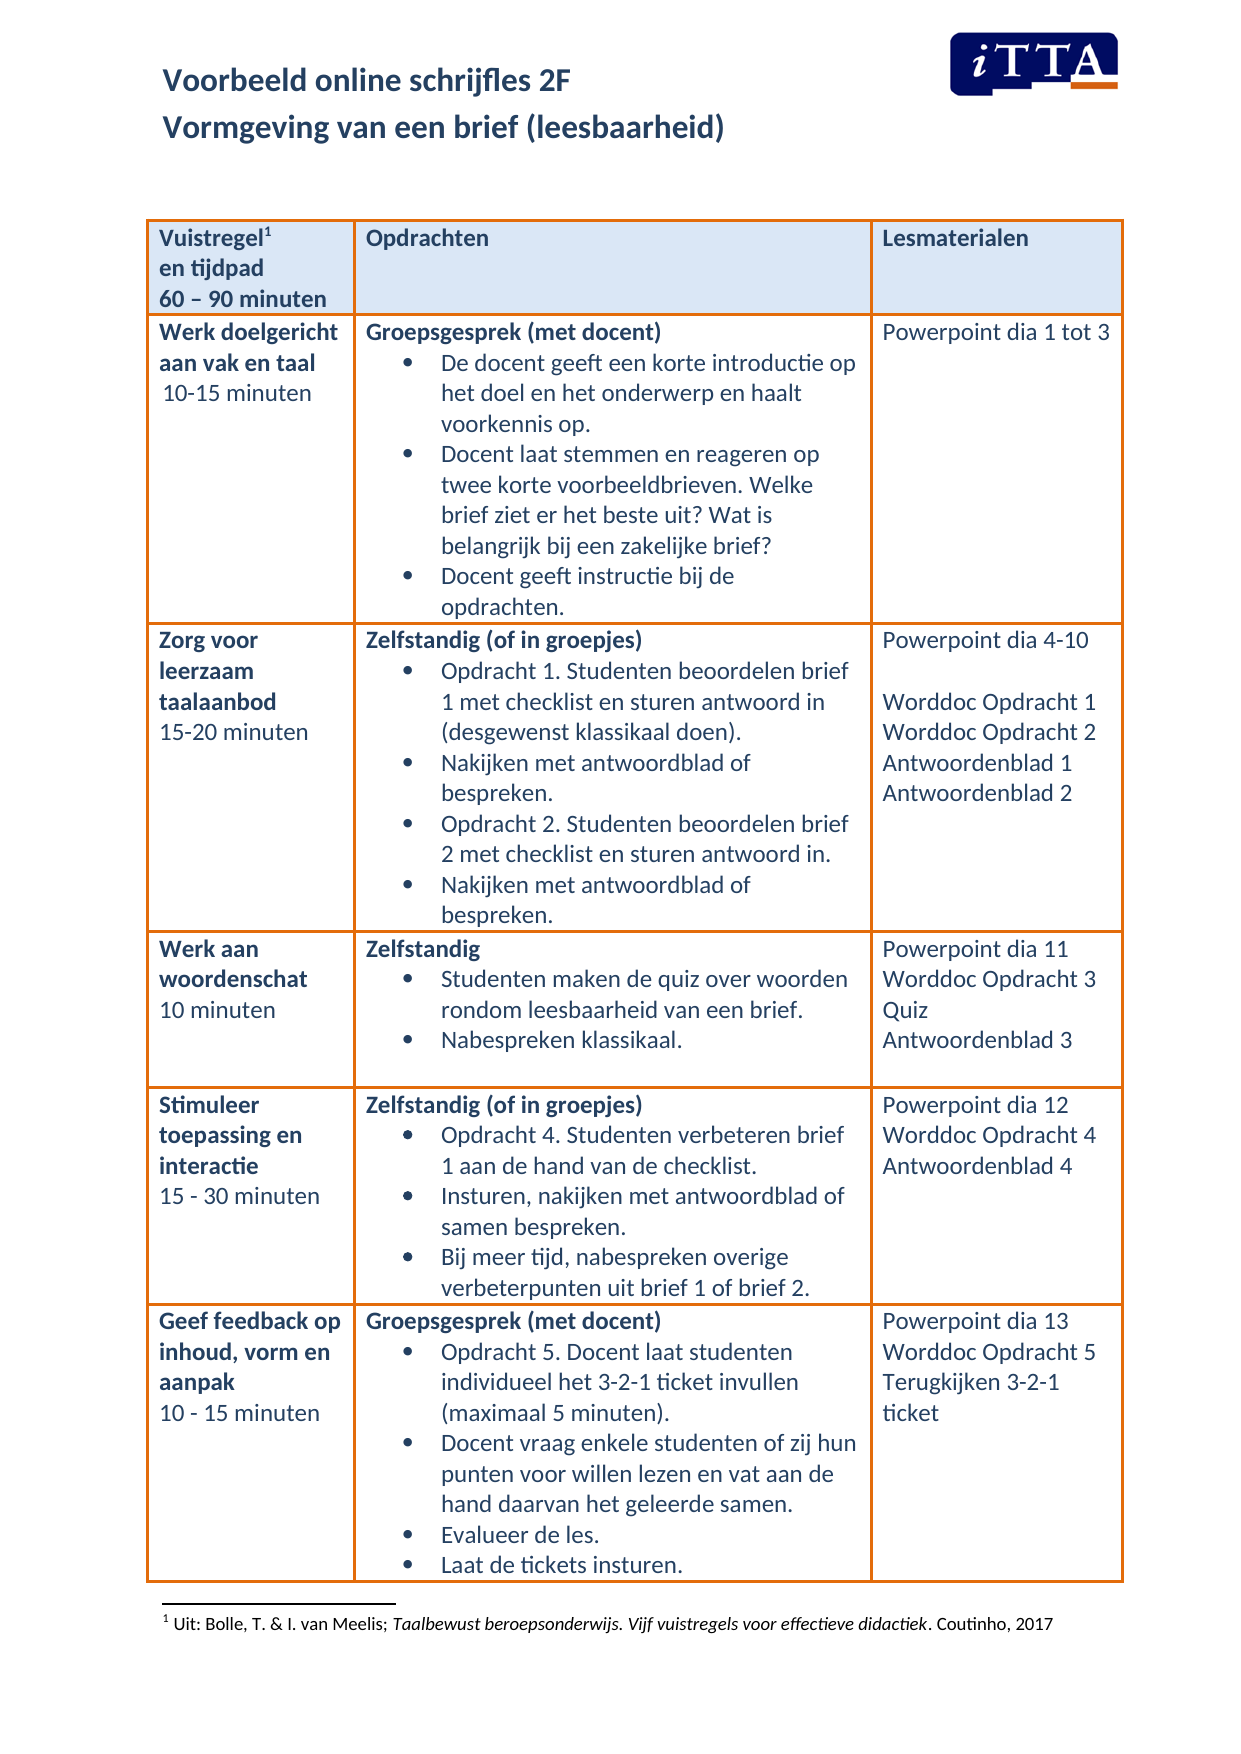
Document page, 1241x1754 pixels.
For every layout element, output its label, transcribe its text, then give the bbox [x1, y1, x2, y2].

table_cell Zorg voor leerzaam taalaanbod 15-20 minuten [149, 625, 353, 930]
table_cell Powerpoint dia 1 tot 3 [873, 316, 1121, 622]
table_header Vuistregel en tijdpad 60 – 90 minuten [149, 222, 353, 313]
table_cell Zelfstandig (of in groepjes) Opdracht 1. Studenten beoordelen brief 1 met checklist en sturen antwoord in (desgewenst klassikaal doen). Nakijken met antwoordblad of bespreken. Opdracht 2. Studenten beoordelen brief 2 met checklist en sturen antwoord in. Nakijken met antwoordblad of bespreken. [356, 625, 870, 930]
table_cell Zelfstandig Studenten maken de quiz over woorden rondom leesbaarheid van een brief. Nabespreken klassikaal. [356, 933, 870, 1086]
table_cell Groepsgesprek (met docent) De docent geeft een korte introductie op het doel en het onderwerp en haalt voorkennis op. Docent laat stemmen en reageren op twee korte voorbeeldbrieven. Welke brief ziet er het beste uit? Wat is belangrijk bij een zakelijke brief? Docent geeft instructie bij de opdrachten. [356, 316, 870, 622]
table_cell Powerpoint dia 11 Worddoc Opdracht 3 Quiz Antwoordenblad 3 [873, 933, 1121, 1086]
table_header Opdrachten [356, 222, 870, 313]
table_cell Powerpoint dia 4-10 Worddoc Opdracht 1 Worddoc Opdracht 2 Antwoordenblad 1 Antwoordenblad 2 [873, 625, 1121, 930]
table_cell Stimuleer toepassing en interactie 15 - 30 minuten [149, 1089, 353, 1302]
table_cell Zelfstandig (of in groepjes) Opdracht 4. Studenten verbeteren brief 1 aan de hand van de checklist. Insturen, nakijken met antwoordblad of samen bespreken. Bij meer tijd, nabespreken overige verbeterpunten uit brief 1 of brief 2. [356, 1089, 870, 1302]
table_cell Geef feedback op inhoud, vorm en aanpak 10 - 15 minuten [149, 1306, 353, 1580]
table_cell Powerpoint dia 13 Worddoc Opdracht 5 Terugkijken 3-2-1 ticket [873, 1306, 1121, 1580]
picture [942, 23, 1122, 100]
table_cell Werk aan woordenschat 10 minuten [149, 933, 353, 1086]
table_cell Powerpoint dia 12 Worddoc Opdracht 4 Antwoordenblad 4 [873, 1089, 1121, 1302]
table_cell Werk doelgericht aan vak en taal 10-15 minuten [149, 316, 353, 622]
table_header Lesmaterialen [873, 222, 1121, 313]
table_cell Groepsgesprek (met docent) Opdracht 5. Docent laat studenten individueel het 3-2-1 ticket invullen (maximaal 5 minuten). Docent vraag enkele studenten of zij hun punten voor willen lezen en vat aan de hand daarvan het geleerde samen. Evalueer de les. Laat de tickets insturen. [356, 1306, 870, 1580]
